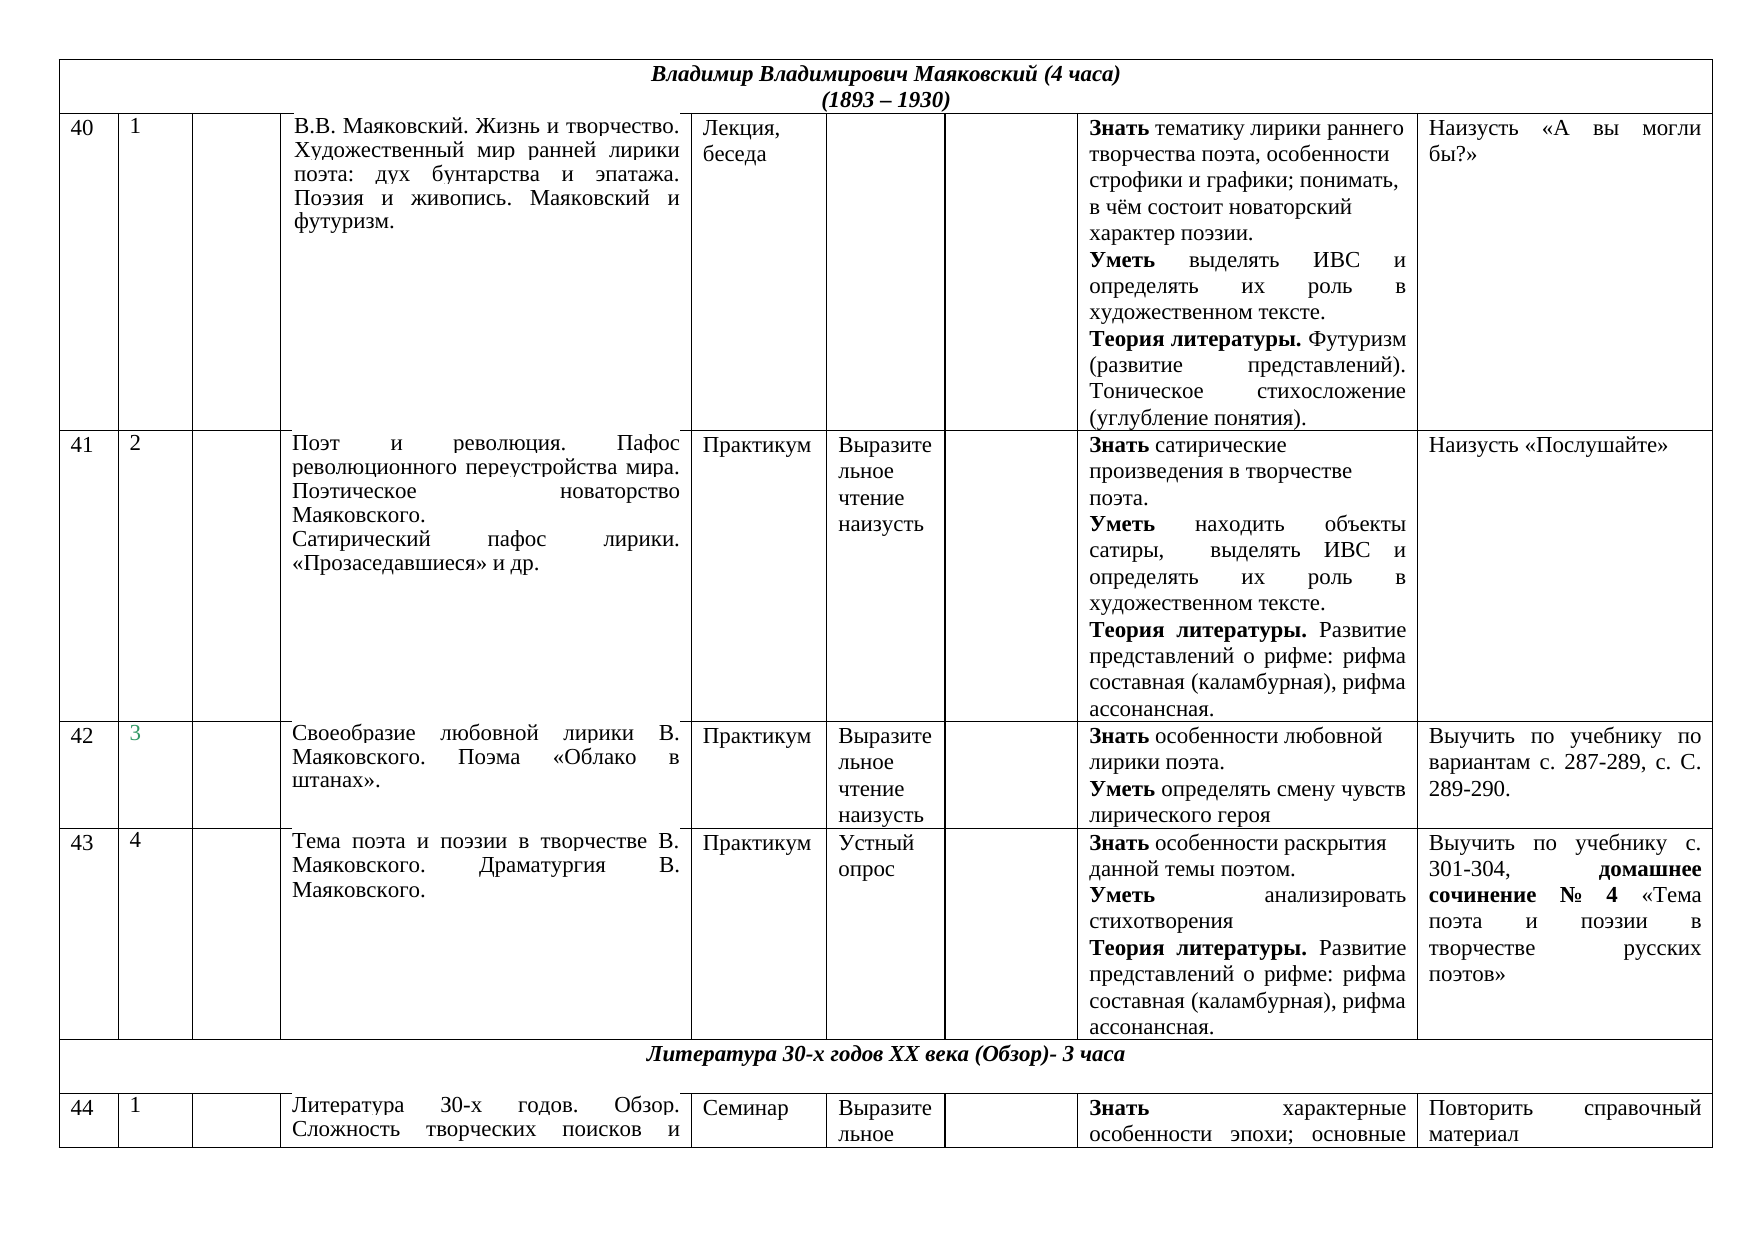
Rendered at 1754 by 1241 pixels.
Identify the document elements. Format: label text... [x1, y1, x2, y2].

table_cell 40 [60, 114, 118, 430]
table_cell [193, 431, 280, 721]
table_cell [946, 431, 1077, 721]
table_cell Наизусть «Послушайте» [1418, 431, 1712, 721]
table_cell Литература З0-х годов. Обзор. Сложность творческих поисков и писательских судеб 30-х годов. Судьба человека и его призвание в поэзии 30-х годов. [281, 1094, 691, 1147]
table_cell [193, 114, 280, 430]
table_cell [827, 114, 944, 430]
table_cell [827, 1094, 944, 1147]
table_cell Своеобразие любовной лирики В. Маяковского. Поэма «Облако в штанах». [281, 722, 691, 827]
table_cell 3 [119, 722, 192, 827]
table_cell Литература 30-х годов XX века (Обзор)- 3 часа [60, 1040, 1712, 1093]
table_cell [193, 722, 280, 827]
table_cell В.В. Маяковский. Жизнь и творчество. Художественный мир ранней лирики поэта: дух бунтарства и эпатажа. Поэзия и живопись. Маяковский и футуризм. [281, 114, 691, 430]
table_cell 2 [119, 431, 192, 721]
table_cell Практикум [692, 722, 826, 827]
table_cell 43 [60, 829, 118, 1039]
table_cell Знать сатирические произведения в творчестве поэта. Уметь находить объекты сатиры, выделять ИВС и определять их роль в художественном тексте. Теория литературы. Развитие представлений о рифме: рифма составная (каламбурная), рифма ассонансная. [1078, 431, 1417, 721]
table_cell Знать особенности раскрытия данной темы поэтом. Уметь анализировать стихотворения Теория литературы. Развитие представлений о рифме: рифма составная (каламбурная), рифма ассонансная. [1078, 829, 1417, 1039]
table_cell [946, 1094, 1077, 1147]
table_cell Выразительное чтение наизусть [827, 431, 944, 721]
table_cell [193, 829, 280, 1039]
table_cell [946, 114, 1077, 430]
table_cell [946, 722, 1077, 827]
table_cell Наизусть «А вы могли бы?» [1418, 114, 1712, 430]
table_cell [193, 1094, 280, 1147]
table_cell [1418, 1094, 1712, 1147]
table_cell 4 [119, 829, 192, 1039]
table_cell Знать тематику лирики раннего творчества поэта, особенности строфики и графики; понимать, в чём состоит новаторский характер поэзии. Уметь выделять ИВС и определять их роль в художественном тексте. Теория литературы. Футуризм (развитие представлений). Тоническое стихосложение (углубление понятия). [1078, 114, 1417, 430]
table_cell 1 [119, 114, 192, 430]
table_cell Практикум [692, 829, 826, 1039]
table_cell Знать особенности любовной лирики поэта. Уметь определять смену чувств лирического героя [1078, 722, 1417, 827]
table_cell Семинар [692, 1094, 826, 1147]
table_cell Поэт и революция. Пафос революционного переустройства мира. Поэтическое новаторство Маяковского. Сатирический пафос лирики. «Прозаседавшиеся» и др. [281, 431, 691, 721]
table_cell Выразительное чтение наизусть [827, 722, 944, 827]
table_cell 44 [60, 1094, 118, 1147]
table_cell 42 [60, 722, 118, 827]
table_cell Выучить по учебнику по вариантам с. 287-289, с. С. 289-290. [1418, 722, 1712, 827]
table_cell 41 [60, 431, 118, 721]
table_cell Владимир Владимирович Маяковский (4 часа) (1893 – 1930) [60, 60, 1712, 113]
table_cell Практикум [692, 431, 826, 721]
table_cell Тема поэта и поэзии в творчестве В. Маяковского. Драматургия В. Маяковского. [281, 829, 691, 1039]
table_cell [946, 829, 1077, 1039]
table_cell Устный опрос [827, 829, 944, 1039]
table_cell Лекция, беседа [692, 114, 826, 430]
table_cell 1 [119, 1094, 192, 1147]
table_cell Выучить по учебнику с. 301-304, домашнее сочинение № 4 «Тема поэта и поэзии в творчестве русских поэтов» [1418, 829, 1712, 1039]
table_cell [1078, 1094, 1417, 1147]
